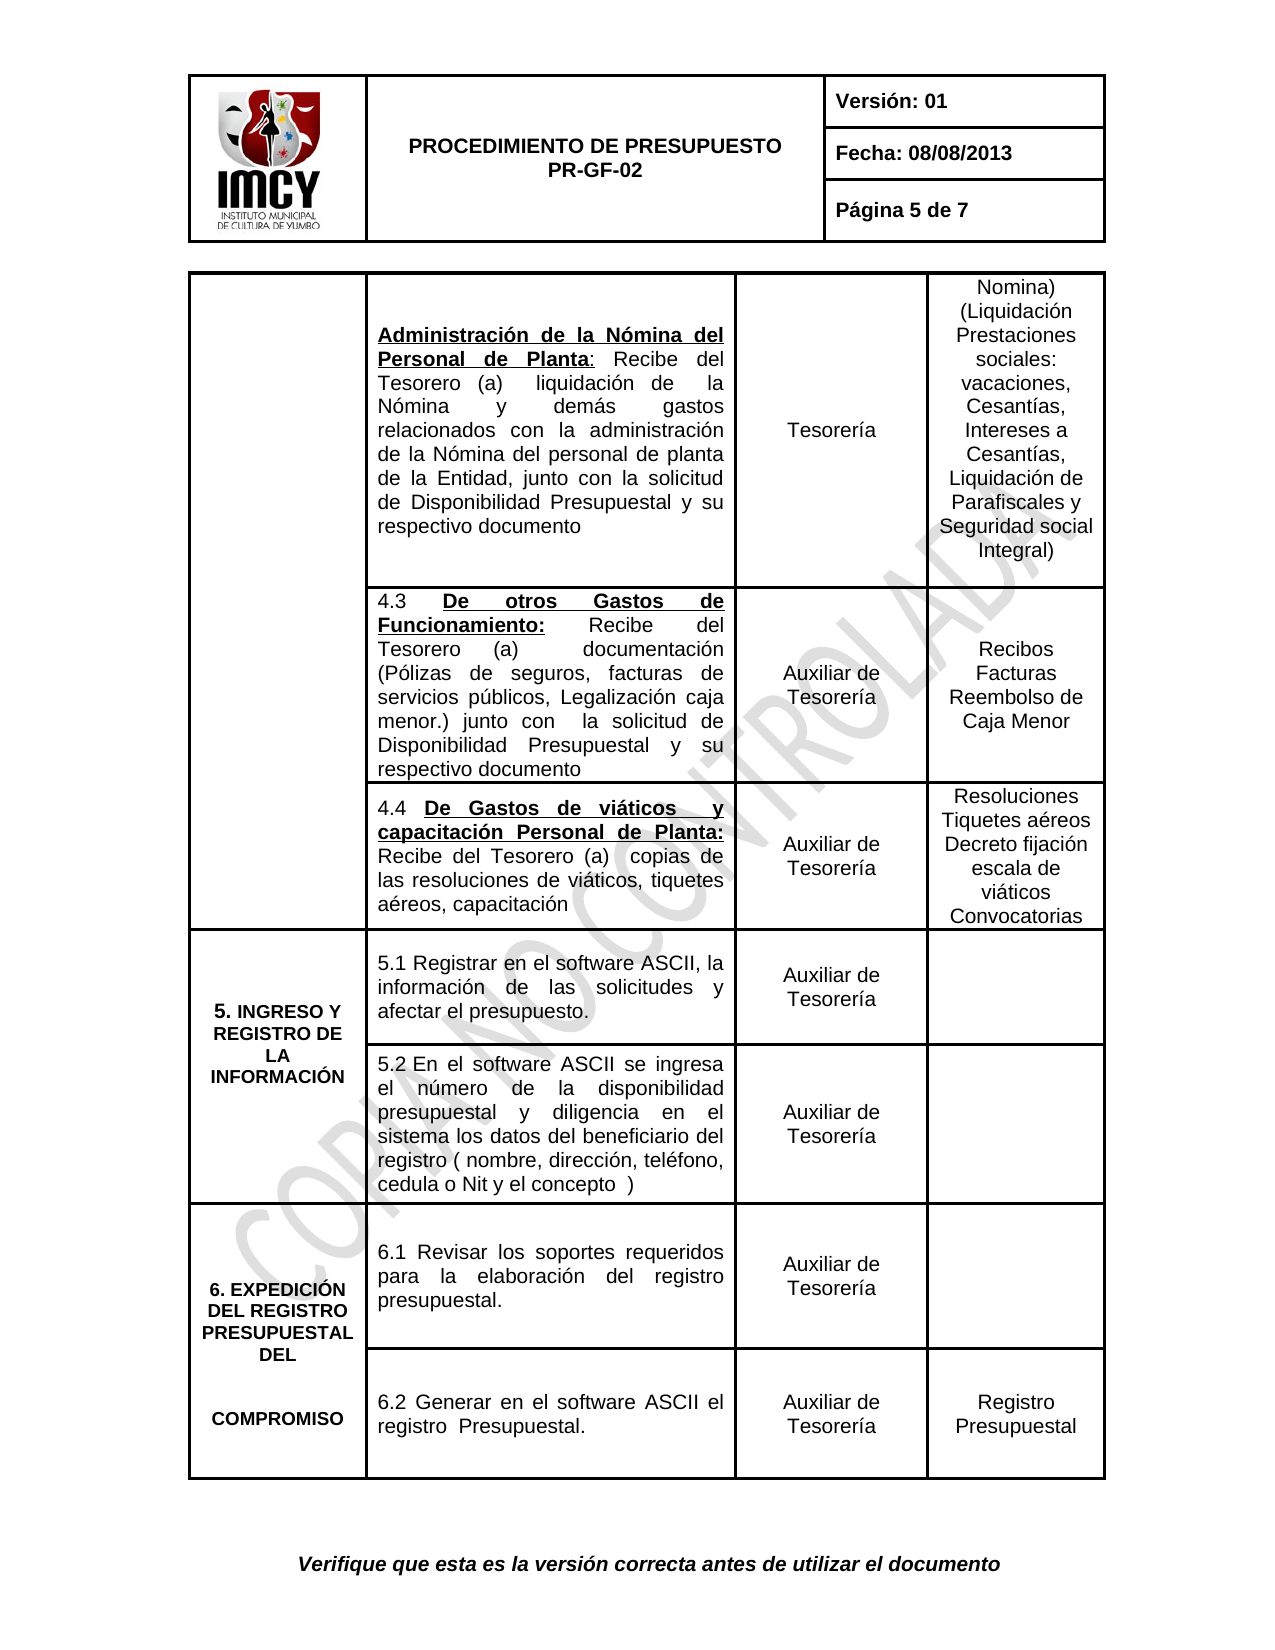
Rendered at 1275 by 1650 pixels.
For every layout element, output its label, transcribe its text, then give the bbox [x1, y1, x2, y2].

table_cell [929, 1205, 1103, 1347]
table_cell Auxiliar de Tesorería [737, 784, 926, 928]
table_cell 6.1 Revisar los soportes requeridos para la elaboración del registro presupuestal. [368, 1205, 734, 1347]
table_cell Auxiliar de Tesorería [737, 1350, 926, 1477]
table_cell Registro Presupuestal [929, 1350, 1103, 1477]
table_cell 4.4 De Gastos de viáticos y capacitación Personal de Planta: Recibe del Tesorero (a) copias de las resoluciones de viáticos, tiquetes aéreos, capacitación [368, 784, 734, 928]
table_cell Auxiliar de Tesorería [737, 1205, 926, 1347]
table_cell Resoluciones Tiquetes aéreos Decreto fijación escala de viáticos Convocatorias [929, 784, 1103, 928]
table_cell Auxiliar de Tesorería [737, 589, 926, 781]
table_cell Recibos Facturas Reembolso de Caja Menor [929, 589, 1103, 781]
table_cell 5. INGRESO Y REGISTRO DE LA INFORMACIÓN [191, 931, 365, 1202]
table_cell [929, 1046, 1103, 1202]
picture [200, 77, 327, 240]
table_cell [929, 931, 1103, 1043]
table_cell 4.3 De otros Gastos de Funcionamiento: Recibe del Tesorero (a) documentación (Pólizas de seguros, facturas de servicios públicos, Legalización caja menor.) junto con la solicitud de Disponibilidad Presupuestal y su respectivo documento [368, 589, 734, 781]
table_cell Auxiliar de Tesorería [737, 275, 926, 586]
table_cell 5.1 Registrar en el software ASCII, la información de las solicitudes y afectar el presupuesto. [368, 931, 734, 1043]
table_cell Auxiliar de Tesorería [737, 931, 926, 1043]
table_cell 6. EXPEDICIÓN DEL REGISTRO PRESUPUESTAL DEL COMPROMISO [191, 1205, 365, 1477]
table_cell Auxiliar de Tesorería [737, 1046, 926, 1202]
table_cell 5.2 En el software ASCII se ingresa el número de la disponibilidad presupuestal y diligencia en el sistema los datos del beneficiario del registro ( nombre, dirección, teléfono, cedula o Nit y el concepto ) [368, 1046, 734, 1202]
table_cell 6.2 Generar en el software ASCII el registro Presupuestal. [368, 1350, 734, 1477]
